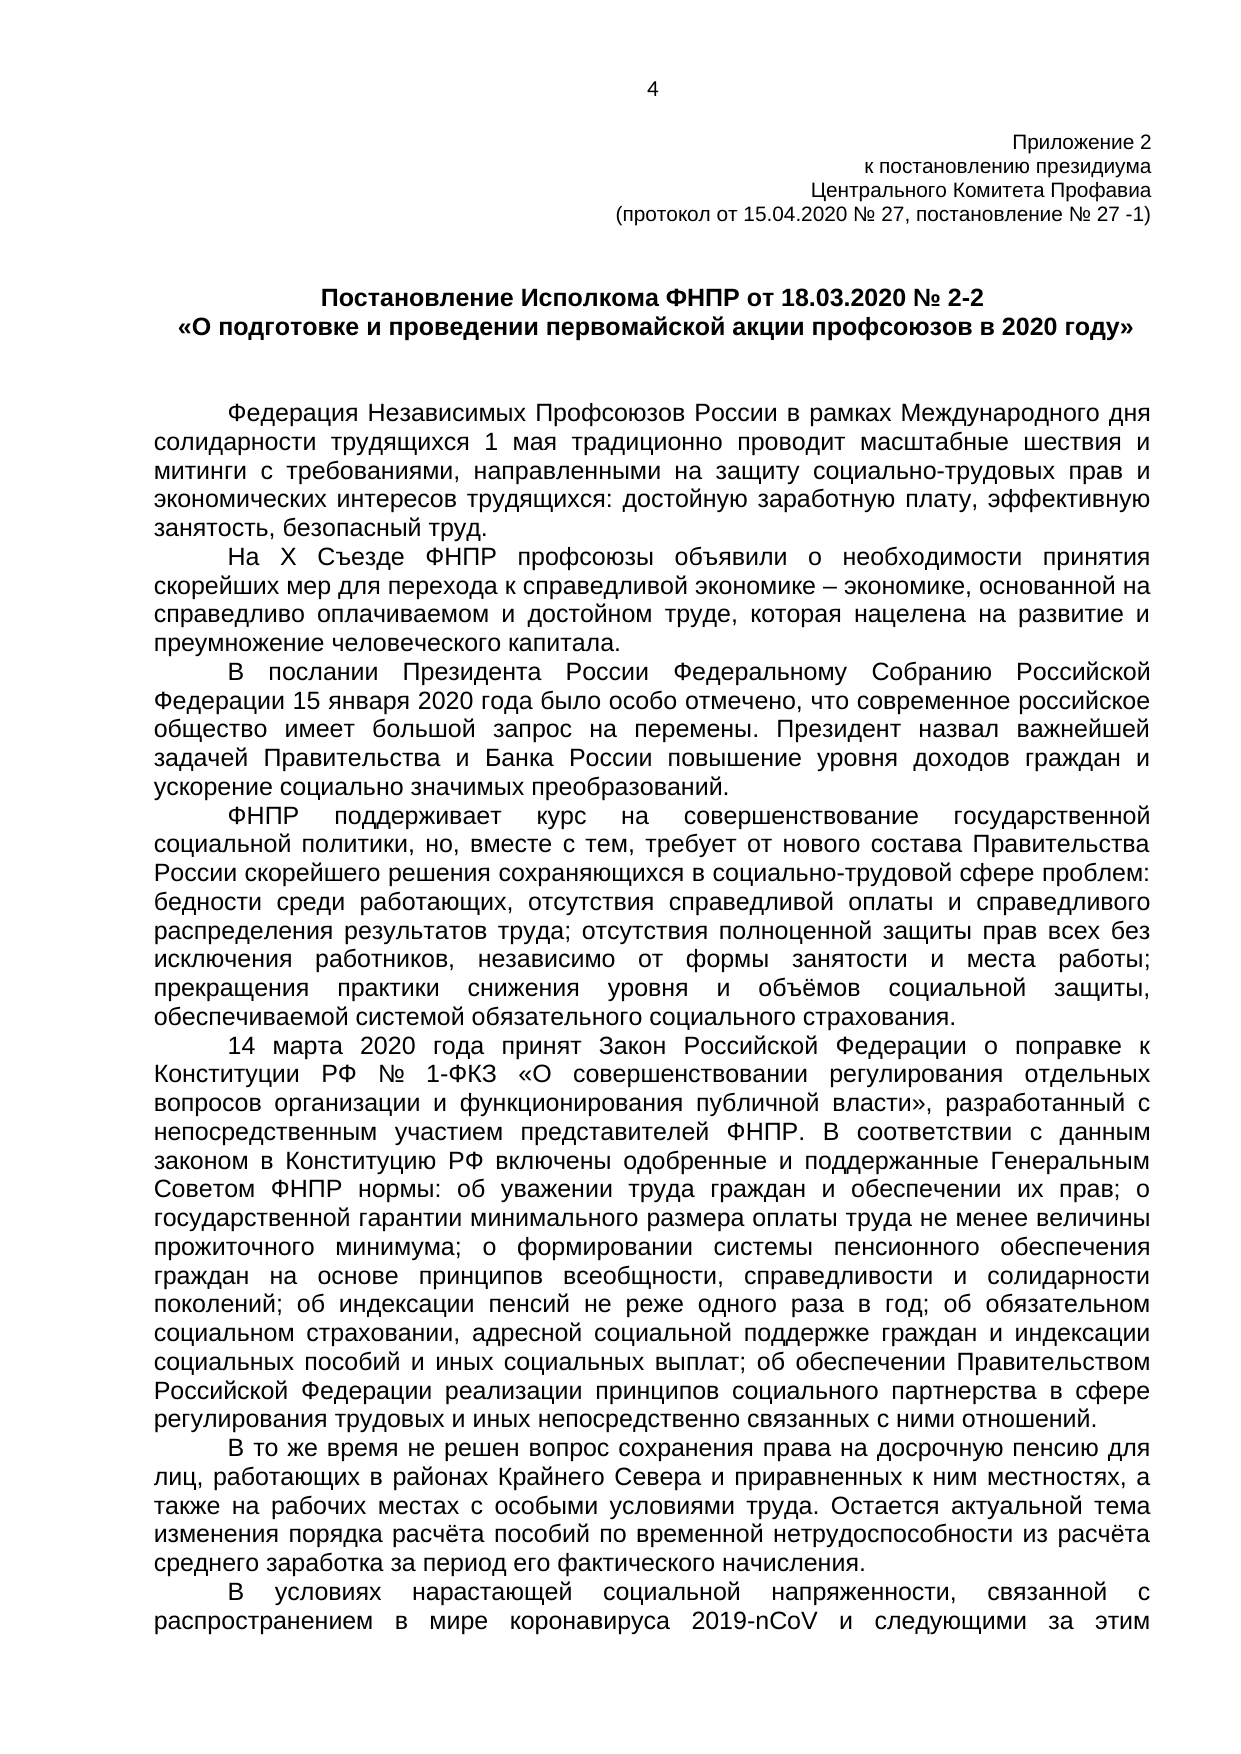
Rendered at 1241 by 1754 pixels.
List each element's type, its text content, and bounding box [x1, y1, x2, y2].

text «О подготовке и проведении первомайской акции профсоюзов в 2020 году» [153, 312, 1152, 341]
text ФНПР поддерживает курс на совершенствование государственной социальной политики, но, вместе с тем, требует от нового состава Правительства России скорейшего решения сохраняющихся в социально-трудовой сфере проблем: бедности среди работающих, отсутствия справедливой оплаты и справедливого распределения результатов труда; отсутствия полноценной защиты прав всех без исключения работников, независимо от формы занятости и места работы; прекращения практики снижения уровня и объёмов социальной защиты, обеспечиваемой системой обязательного социального страхования. [153, 801, 1152, 1031]
text Постановление Исполкома ФНПР от 18.03.2020 № 2-2 [153, 283, 1152, 312]
text (протокол от 15.04.2020 № 27, постановление № 27 -1) [142, 202, 1152, 226]
text Приложение 2 [142, 130, 1152, 154]
text На Х Съезде ФНПР профсоюзы объявили о необходимости принятия скорейших мер для перехода к справедливой экономике – экономике, основанной на справедливо оплачиваемом и достойном труде, которая нацелена на развитие и преумножение человеческого капитала. [153, 542, 1152, 657]
text Центрального Комитета Профавиа [142, 178, 1152, 202]
text 14 марта 2020 года принят Закон Российской Федерации о поправке к Конституции РФ № 1-ФКЗ «О совершенствовании регулирования отдельных вопросов организации и функционирования публичной власти», разработанный с непосредственным участием представителей ФНПР. В соответствии с данным законом в Конституцию РФ включены одобренные и поддержанные Генеральным Советом ФНПР нормы: об уважении труда граждан и обеспечении их прав; о государственной гарантии минимального размера оплаты труда не менее величины прожиточного минимума; о формировании системы пенсионного обеспечения граждан на основе принципов всеобщности, справедливости и солидарности поколений; об индексации пенсий не реже одного раза в год; об обязательном социальном страховании, адресной социальной поддержке граждан и индексации социальных пособий и иных социальных выплат; об обеспечении Правительством Российской Федерации реализации принципов социального партнерства в сфере регулирования трудовых и иных непосредственно связанных с ними отношений. [153, 1031, 1152, 1433]
text В то же время не решен вопрос сохранения права на досрочную пенсию для лиц, работающих в районах Крайнего Севера и приравненных к ним местностях, а также на рабочих местах с особыми условиями труда. Остается актуальной тема изменения порядка расчёта пособий по временной нетрудоспособности из расчёта среднего заработка за период его фактического начисления. [153, 1433, 1152, 1577]
text к постановлению президиума [142, 154, 1152, 178]
text В послании Президента России Федеральному Собранию Российской Федерации 15 января 2020 года было особо отмечено, что современное российское общество имеет большой запрос на перемены. Президент назвал важнейшей задачей Правительства и Банка России повышение уровня доходов граждан и ускорение социально значимых преобразований. [153, 657, 1152, 801]
text Федерация Независимых Профсоюзов России в рамках Международного дня солидарности трудящихся 1 мая традиционно проводит масштабные шествия и митинги с требованиями, направленными на защиту социально-трудовых прав и экономических интересов трудящихся: достойную заработную плату, эффективную занятость, безопасный труд. [153, 398, 1152, 542]
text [153, 1577, 1152, 1634]
